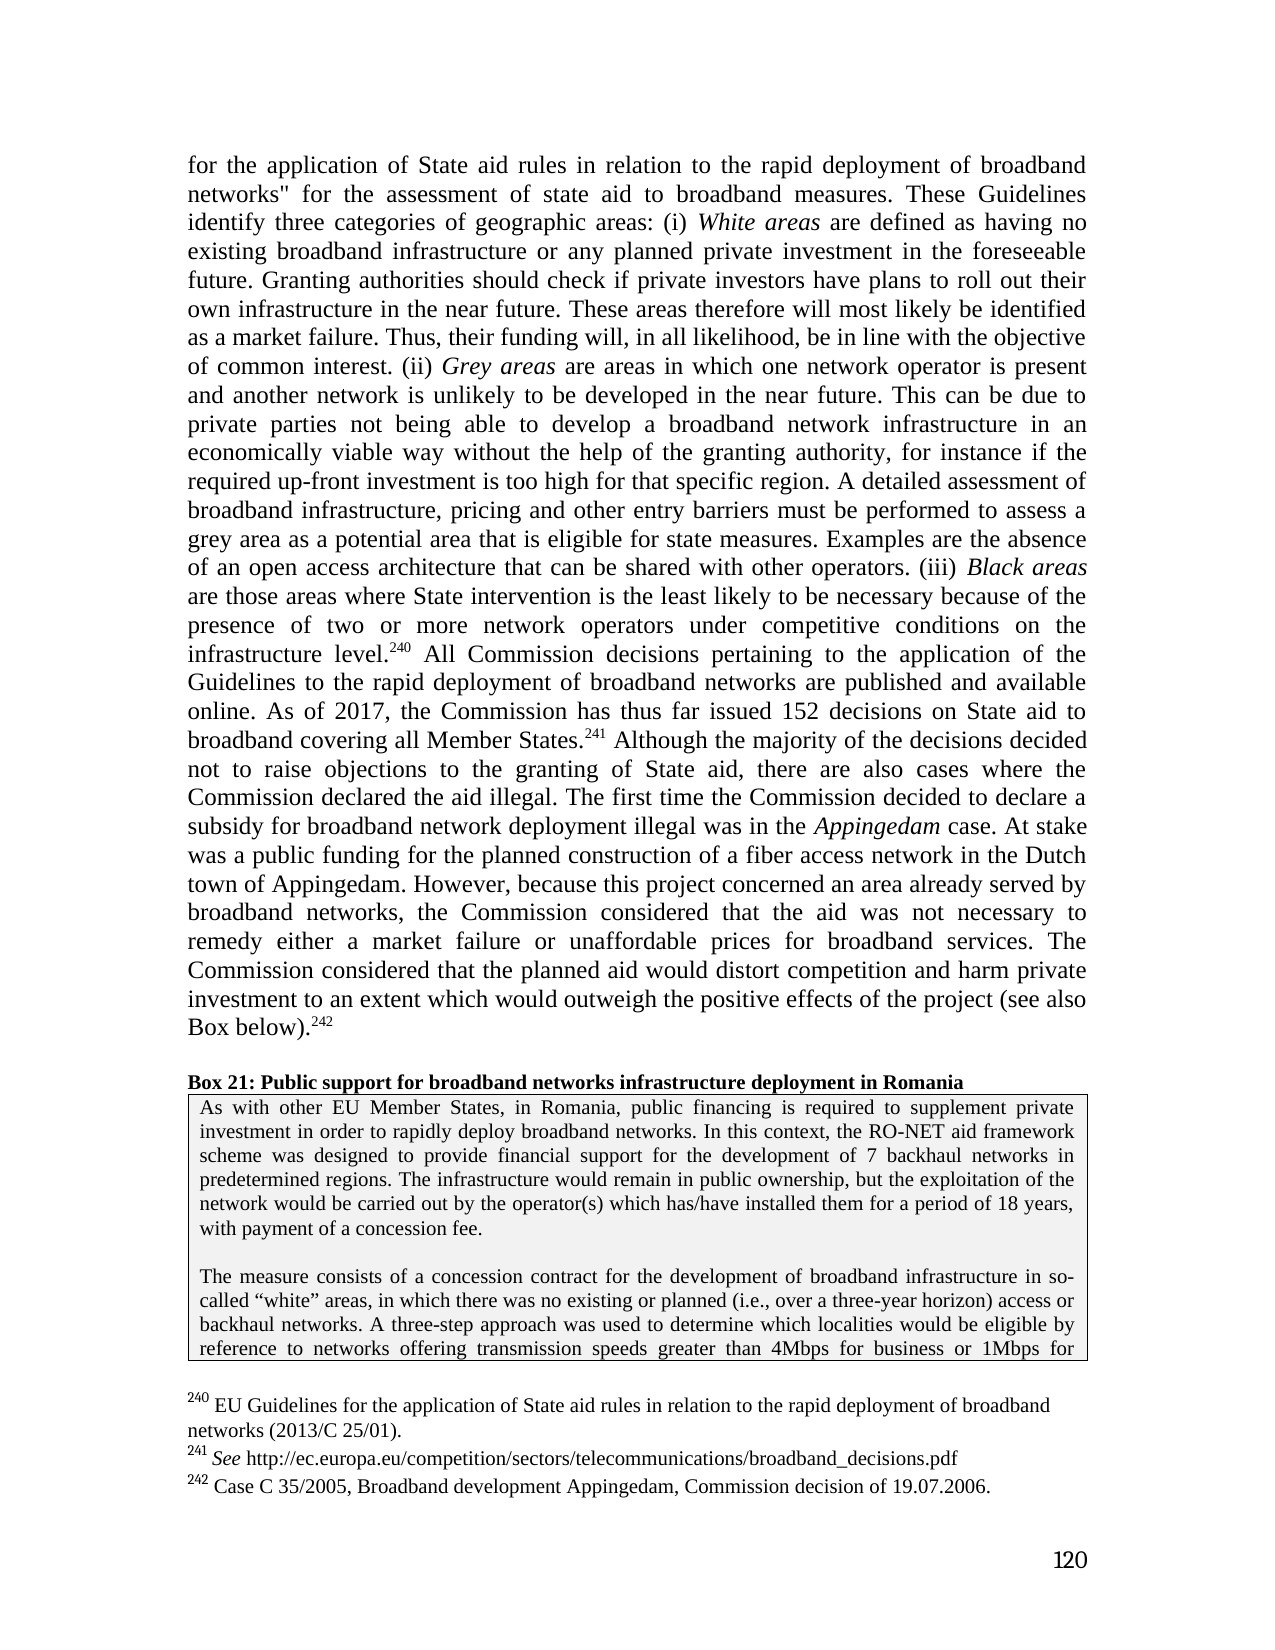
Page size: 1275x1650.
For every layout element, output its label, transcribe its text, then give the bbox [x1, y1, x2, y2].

text Box 21: Public support for broadband networks infrastructure deployment in Romania [187, 1070, 1087, 1094]
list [187, 150, 1087, 1041]
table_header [189, 1095, 1087, 1360]
